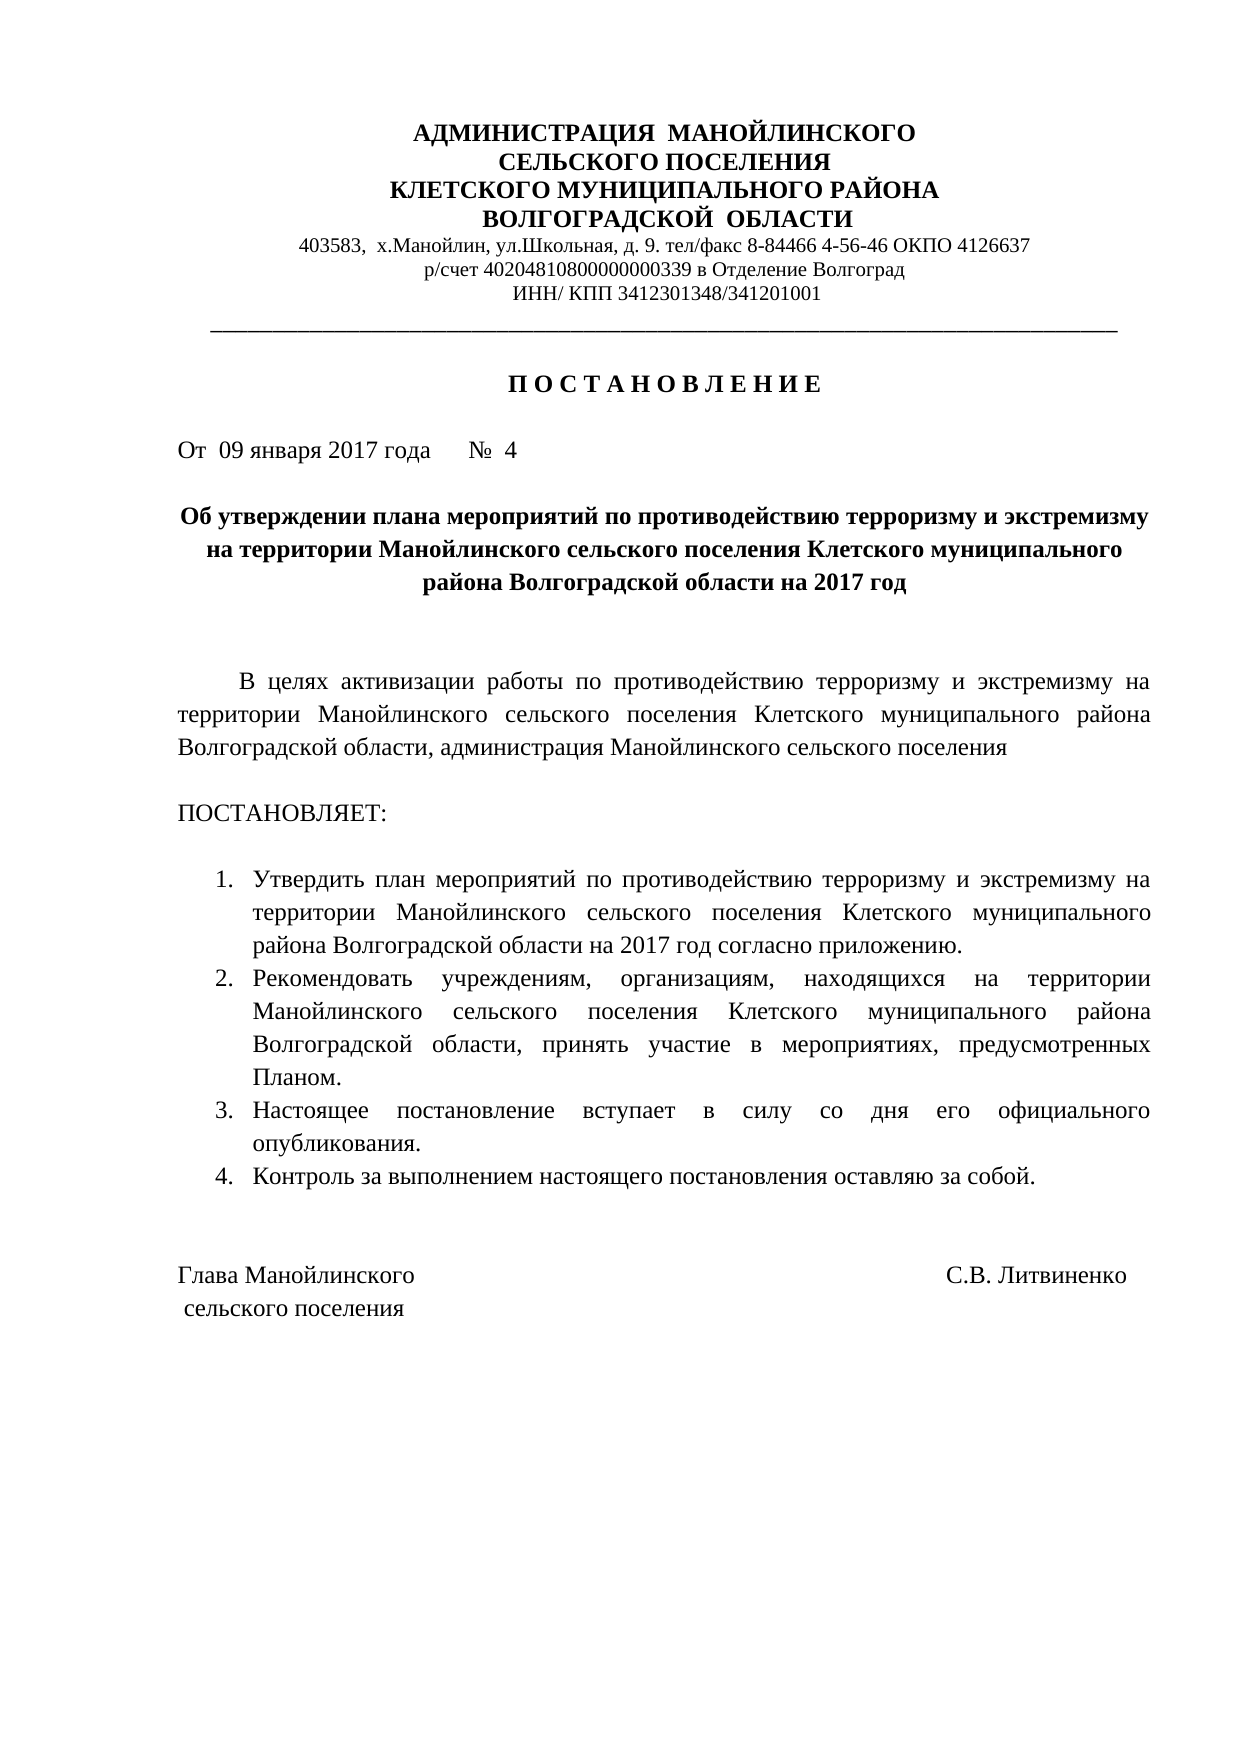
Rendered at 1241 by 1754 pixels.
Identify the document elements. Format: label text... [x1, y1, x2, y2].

list Контроль за выполнением настоящего постановления оставляю за собой. [215, 1161, 1152, 1190]
text В целях активизации работы по противодействию терроризму и экстремизму на территории Манойлинского сельского поселения Клетского муниципального района Волгоградской области, администрация Манойлинского сельского поселения [177, 666, 1152, 761]
list Рекомендовать учреждениям, организациям, находящихся на территории Манойлинского сельского поселения Клетского муниципального района Волгоградской области, принять участие в мероприятиях, предусмотренных Планом. [215, 963, 1152, 1091]
text _________________________________________________________________________ [177, 305, 1152, 336]
subtitle СЕЛЬСКОГО ПОСЕЛЕНИЯ [177, 147, 1152, 176]
subtitle КЛЕТСКОГО МУНИЦИПАЛЬНОГО РАЙОНА [177, 176, 1152, 204]
text От 09 января 2017 года № 4 [177, 435, 1152, 464]
text П О С Т А Н О В Л Е Н И Е [177, 369, 1152, 398]
subtitle АДМИНИСТРАЦИЯ МАНОЙЛИНСКОГО [177, 118, 1152, 147]
text р/счет 40204810800000000339 в Отделение Волгоград [177, 257, 1152, 281]
text ПОСТАНОВЛЯЕТ: [177, 798, 1152, 827]
text ИНН/ КПП 3412301348/341201001 [177, 281, 1152, 305]
text Об утверждении плана мероприятий по противодействию терроризму и экстремизму на территории Манойлинского сельского поселения Клетского муниципального района Волгоградской области на 2017 год [177, 501, 1152, 596]
list Настоящее постановление вступает в силу со дня его официального опубликования. [215, 1095, 1152, 1157]
subtitle ВОЛГОГРАДСКОЙ ОБЛАСТИ [177, 204, 1152, 233]
text Глава Манойлинского С.В. Литвиненко [177, 1260, 1152, 1289]
list Утвердить план мероприятий по противодействию терроризму и экстремизму на территории Манойлинского сельского поселения Клетского муниципального района Волгоградской области на 2017 год согласно приложению. [215, 864, 1152, 959]
text 403583, х.Манойлин, ул.Школьная, д. 9. тел/факс 8-84466 4-56-46 ОКПО 4126637 [177, 233, 1152, 257]
text сельского поселения [177, 1293, 1152, 1322]
